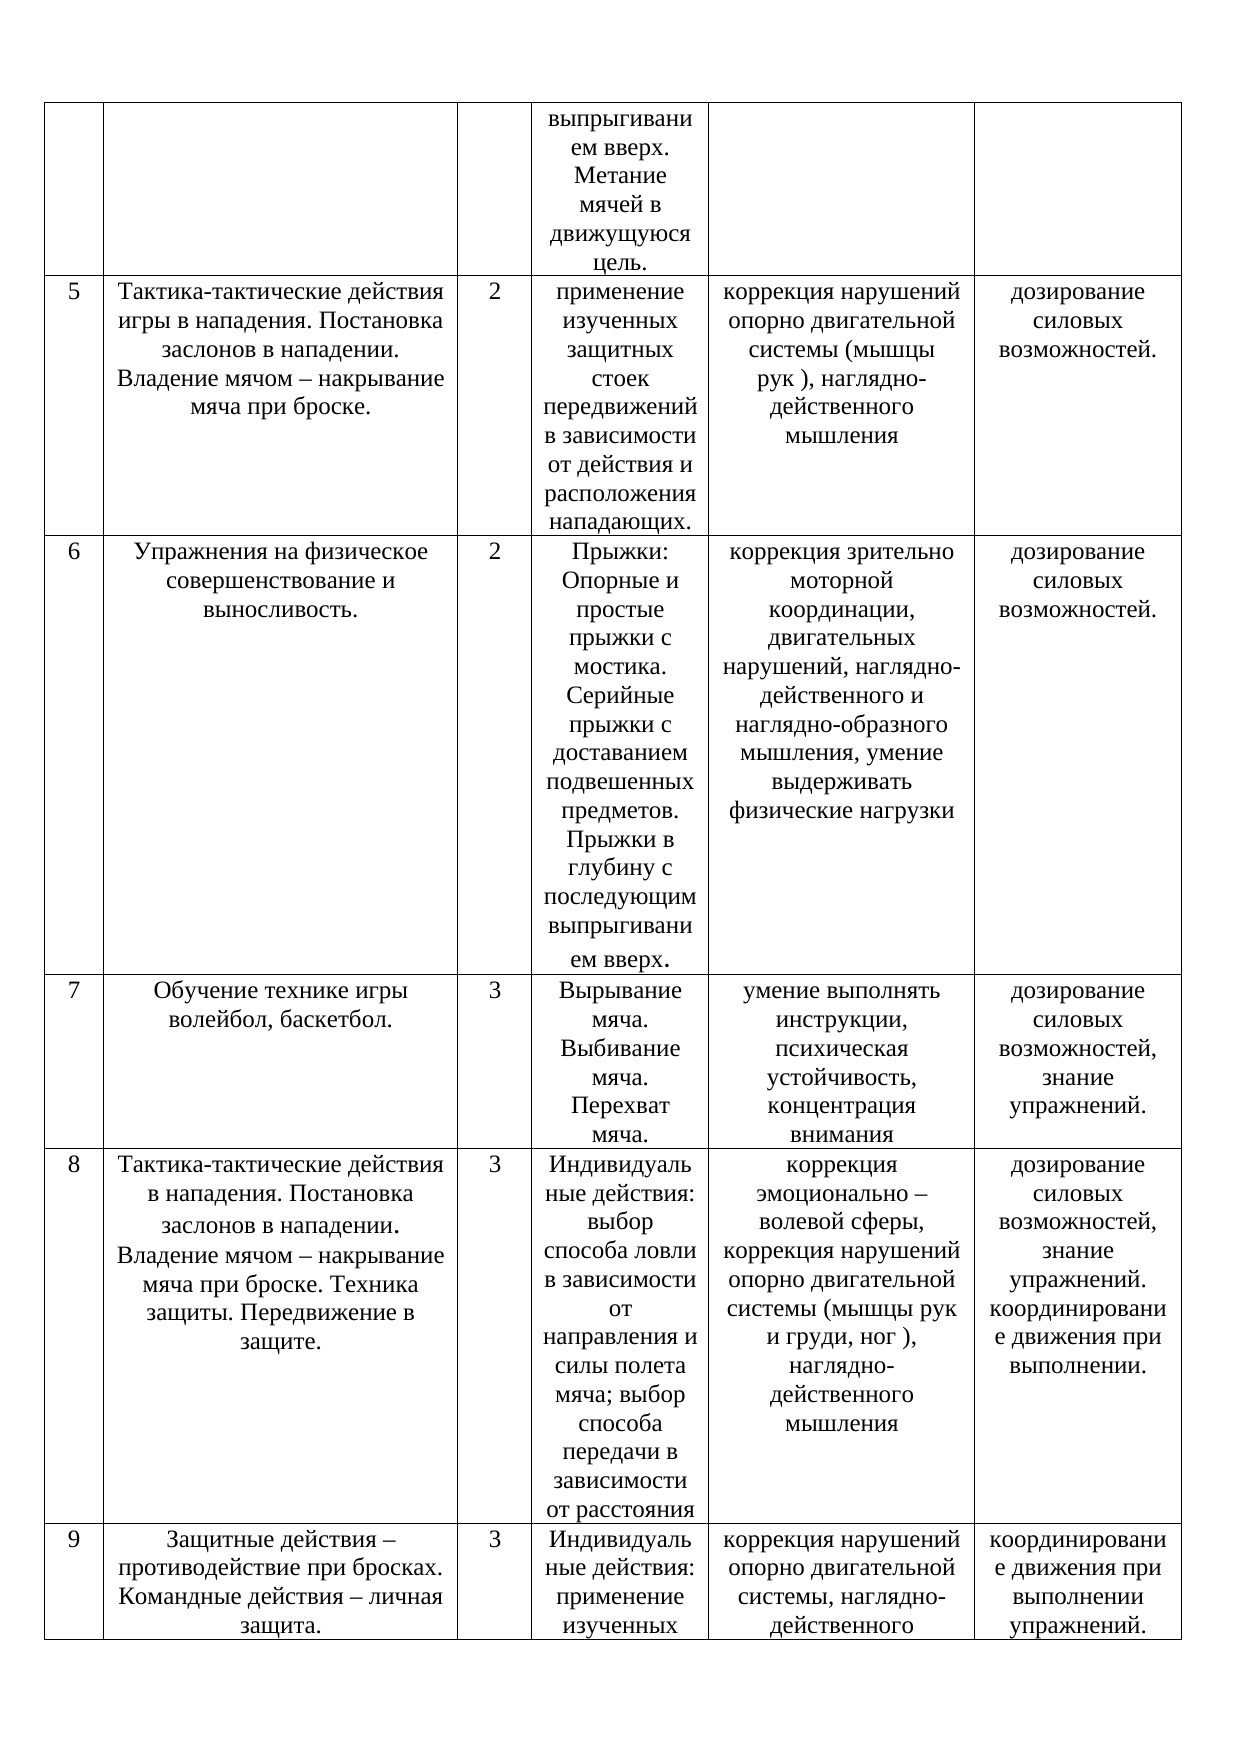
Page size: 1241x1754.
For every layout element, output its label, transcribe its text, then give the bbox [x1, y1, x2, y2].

table_cell Вырывание мяча. Выбивание мяча. Перехват мяча. [532, 975, 708, 1148]
table_cell применение изученных защитных стоек передвижений в зависимости от действия и расположения нападающих. [532, 276, 708, 535]
table_cell коррекция эмоционально – волевой сферы, коррекция нарушений опорно двигательной системы (мышцы рук и груди, ног ), наглядно-действенного мышления [709, 1149, 974, 1523]
table_cell Тактика-тактические действия в нападения. Постановка заслонов в нападении. Владение мячом – накрывание мяча при броске. Техника защиты. Передвижение в защите. [104, 1149, 457, 1523]
table_cell Индивидуальные действия: выбор способа ловли в зависимости от направления и силы полета мяча; выбор способа передачи в зависимости от расстояния [532, 1149, 708, 1523]
table_cell 5 [45, 276, 103, 535]
table_cell 6 [45, 536, 103, 974]
table_cell Упражнения на физическое совершенствование и выносливость. [104, 536, 457, 974]
table_cell Обучение технике игры волейбол, баскетбол. [104, 975, 457, 1148]
table_cell 2 [458, 276, 531, 535]
table_cell 9 [45, 1524, 103, 1639]
table_cell коррекция зрительно моторной координации, двигательных нарушений, наглядно-действенного и наглядно-образного мышления, умение выдерживать физические нагрузки [709, 536, 974, 974]
table_cell умение выполнять инструкции, психическая устойчивость, концентрация внимания [709, 975, 974, 1148]
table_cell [709, 103, 974, 275]
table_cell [104, 103, 457, 275]
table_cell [532, 103, 708, 275]
table_cell Тактика-тактические действия игры в нападения. Постановка заслонов в нападении. Владение мячом – накрывание мяча при броске. [104, 276, 457, 535]
table_cell 3 [458, 975, 531, 1148]
table_cell дозирование силовых возможностей. [975, 276, 1181, 535]
table_cell 8 [45, 1149, 103, 1523]
table_cell 3 [458, 1524, 531, 1639]
table_cell 4 [45, 103, 103, 275]
table_cell 3 [458, 1149, 531, 1523]
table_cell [975, 103, 1181, 275]
table_cell 7 [45, 975, 103, 1148]
table_cell дозирование силовых возможностей, знание упражнений. координирование движения при выполнении. [975, 1149, 1181, 1523]
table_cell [104, 1524, 457, 1639]
table_cell 2 [458, 536, 531, 974]
table_cell коррекция нарушений опорно двигательной системы (мышцы рук ), наглядно-действенного мышления [709, 276, 974, 535]
table_cell 2 [458, 103, 531, 275]
table_cell дозирование силовых возможностей, знание упражнений. [975, 975, 1181, 1148]
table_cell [532, 1524, 708, 1639]
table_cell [975, 1524, 1181, 1639]
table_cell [709, 1524, 974, 1639]
table_cell дозирование силовых возможностей. [975, 536, 1181, 974]
table_cell Прыжки: Опорные и простые прыжки с мостика. Серийные прыжки с доставанием подвешенных предметов. Прыжки в глубину с последующим выпрыгиванием вверх. [532, 536, 708, 974]
